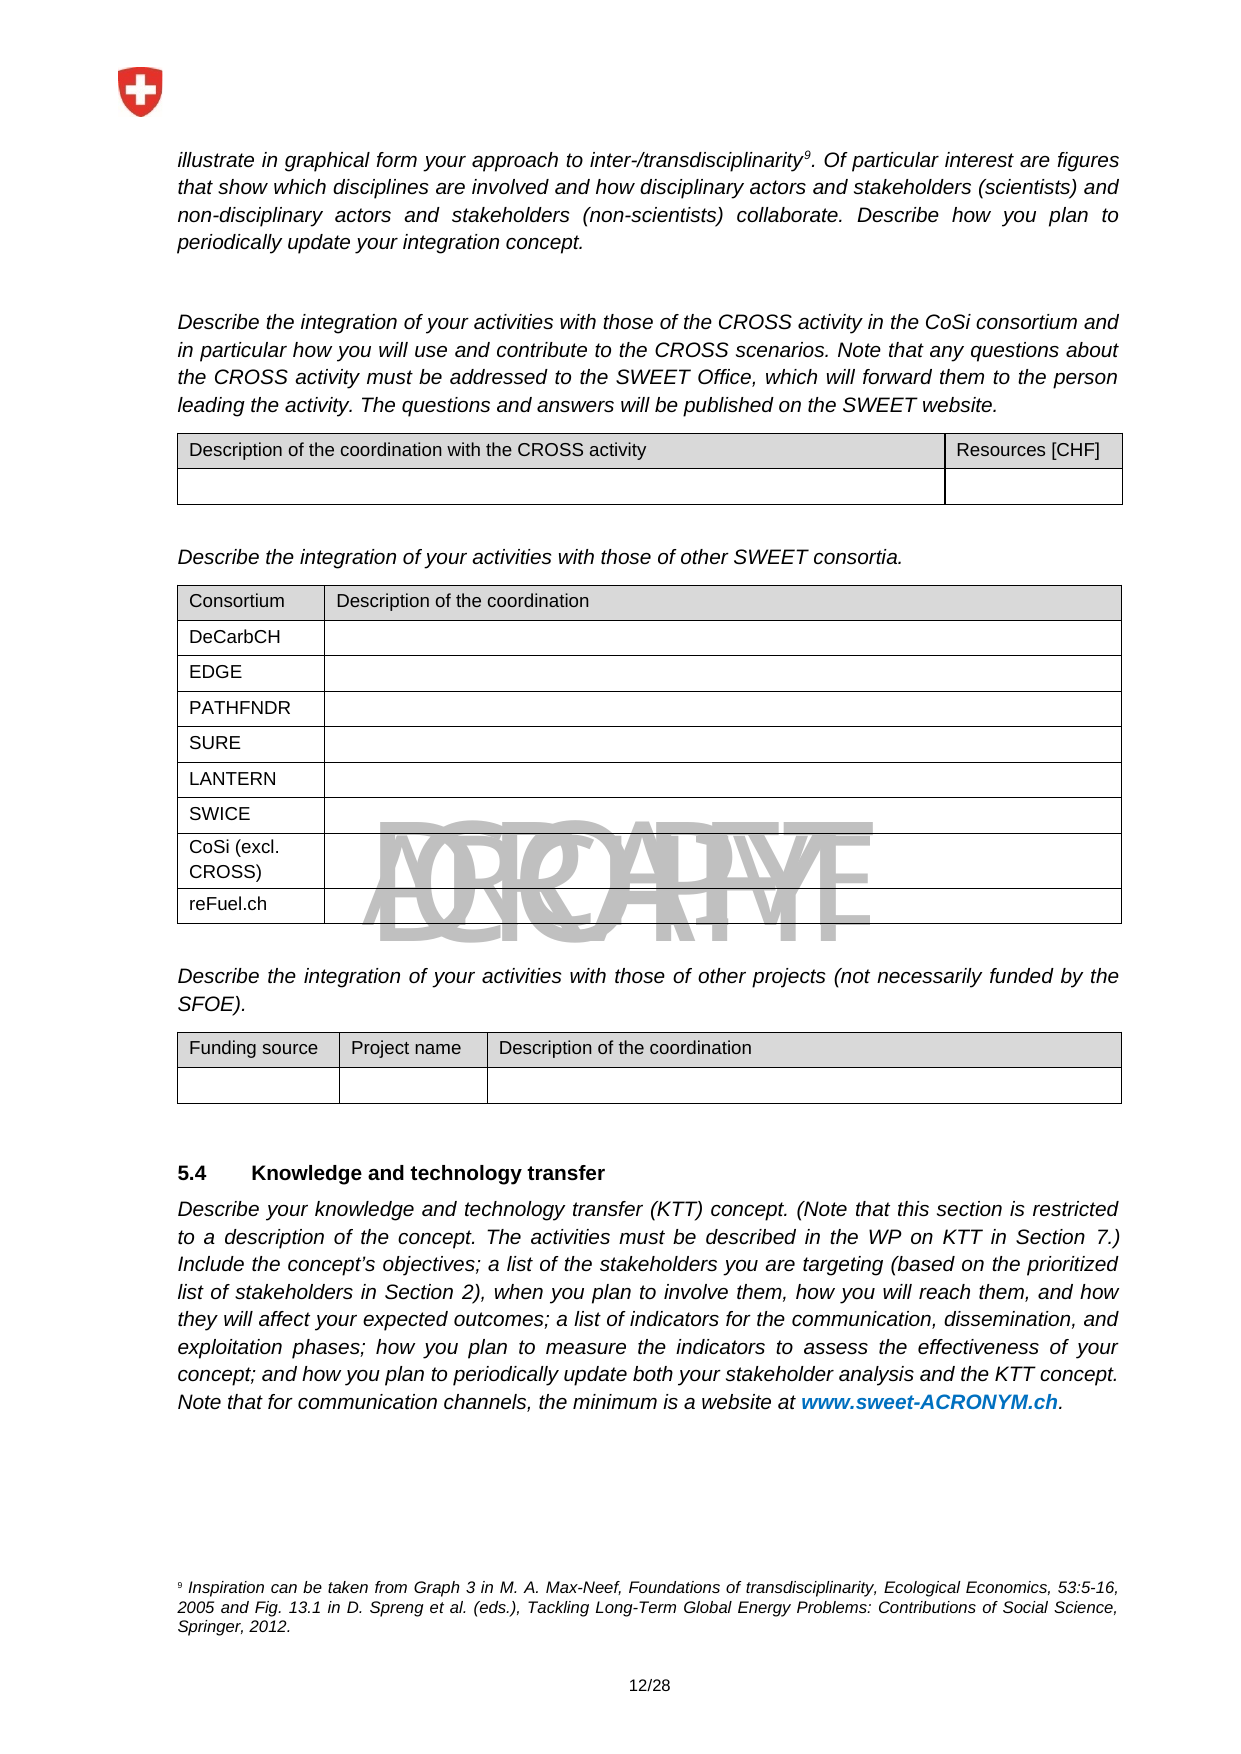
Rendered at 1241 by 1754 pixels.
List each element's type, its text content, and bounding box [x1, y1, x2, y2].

table_cell SURE [178, 727, 324, 762]
table_cell [488, 1068, 1121, 1102]
table_header Description of the coordination [325, 586, 1121, 620]
picture [118, 67, 163, 117]
table_cell CoSi (excl. CROSS) [178, 834, 324, 888]
table_cell [325, 834, 1121, 888]
subtitle Knowledge and technology transfer [177, 1158, 1122, 1185]
table_header Funding source [178, 1033, 339, 1067]
table_cell [178, 469, 944, 503]
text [177, 148, 1122, 254]
table_cell [340, 1068, 487, 1102]
text Describe the integration of your activities with those of other SWEET consortia. [177, 544, 1122, 568]
table_cell [325, 727, 1121, 762]
table_cell [325, 798, 1121, 832]
table_cell [325, 656, 1121, 691]
table_header Description of the coordination [488, 1033, 1121, 1067]
table_header Resources [CHF] [946, 434, 1122, 468]
table_cell DeCarbCH [178, 621, 324, 655]
table_header Description of the coordination with the CROSS activity [178, 434, 944, 468]
table_header Consortium [178, 586, 324, 620]
table_cell reFuel.ch [178, 889, 324, 923]
table_cell [325, 889, 1121, 923]
table_cell EDGE [178, 656, 324, 691]
table_cell SWICE [178, 798, 324, 832]
table_cell [325, 621, 1121, 655]
table_cell PATHFNDR [178, 692, 324, 726]
table_header Project name [340, 1033, 487, 1067]
table_cell [325, 763, 1121, 797]
text Describe your knowledge and technology transfer (KTT) concept. (Note that this section is restricted to a description of the concept. The activities must be described in the WP on KTT in Section 7.) Include the concept’s objectives; a list of the stakeholders you are targeting (based on the prioritized list of stakeholders in Section 2), when you plan to involve them, how you will reach them, and how they will affect your expected outcomes; a list of indicators for the communication, dissemination, and exploitation phases; how you plan to measure the indicators to assess the effectiveness of your concept; and how you plan to periodically update both your stakeholder analysis and the KTT concept. Note that for communication channels, the minimum is a website at www.sweet-ACRONYM.ch. [177, 1197, 1122, 1414]
table_cell LANTERN [178, 763, 324, 797]
table_cell [325, 692, 1121, 726]
text Describe the integration of your activities with those of the CROSS activity in the CoSi consortium and in particular how you will use and contribute to the CROSS scenarios. Note that any questions about the CROSS activity must be addressed to the SWEET Office, which will forward them to the person leading the activity. The questions and answers will be published on the SWEET website. [177, 310, 1122, 417]
table_cell [178, 1068, 339, 1102]
text Describe the integration of your activities with those of other projects (not necessarily funded by the SFOE). [177, 964, 1122, 1016]
table_cell [946, 469, 1122, 503]
